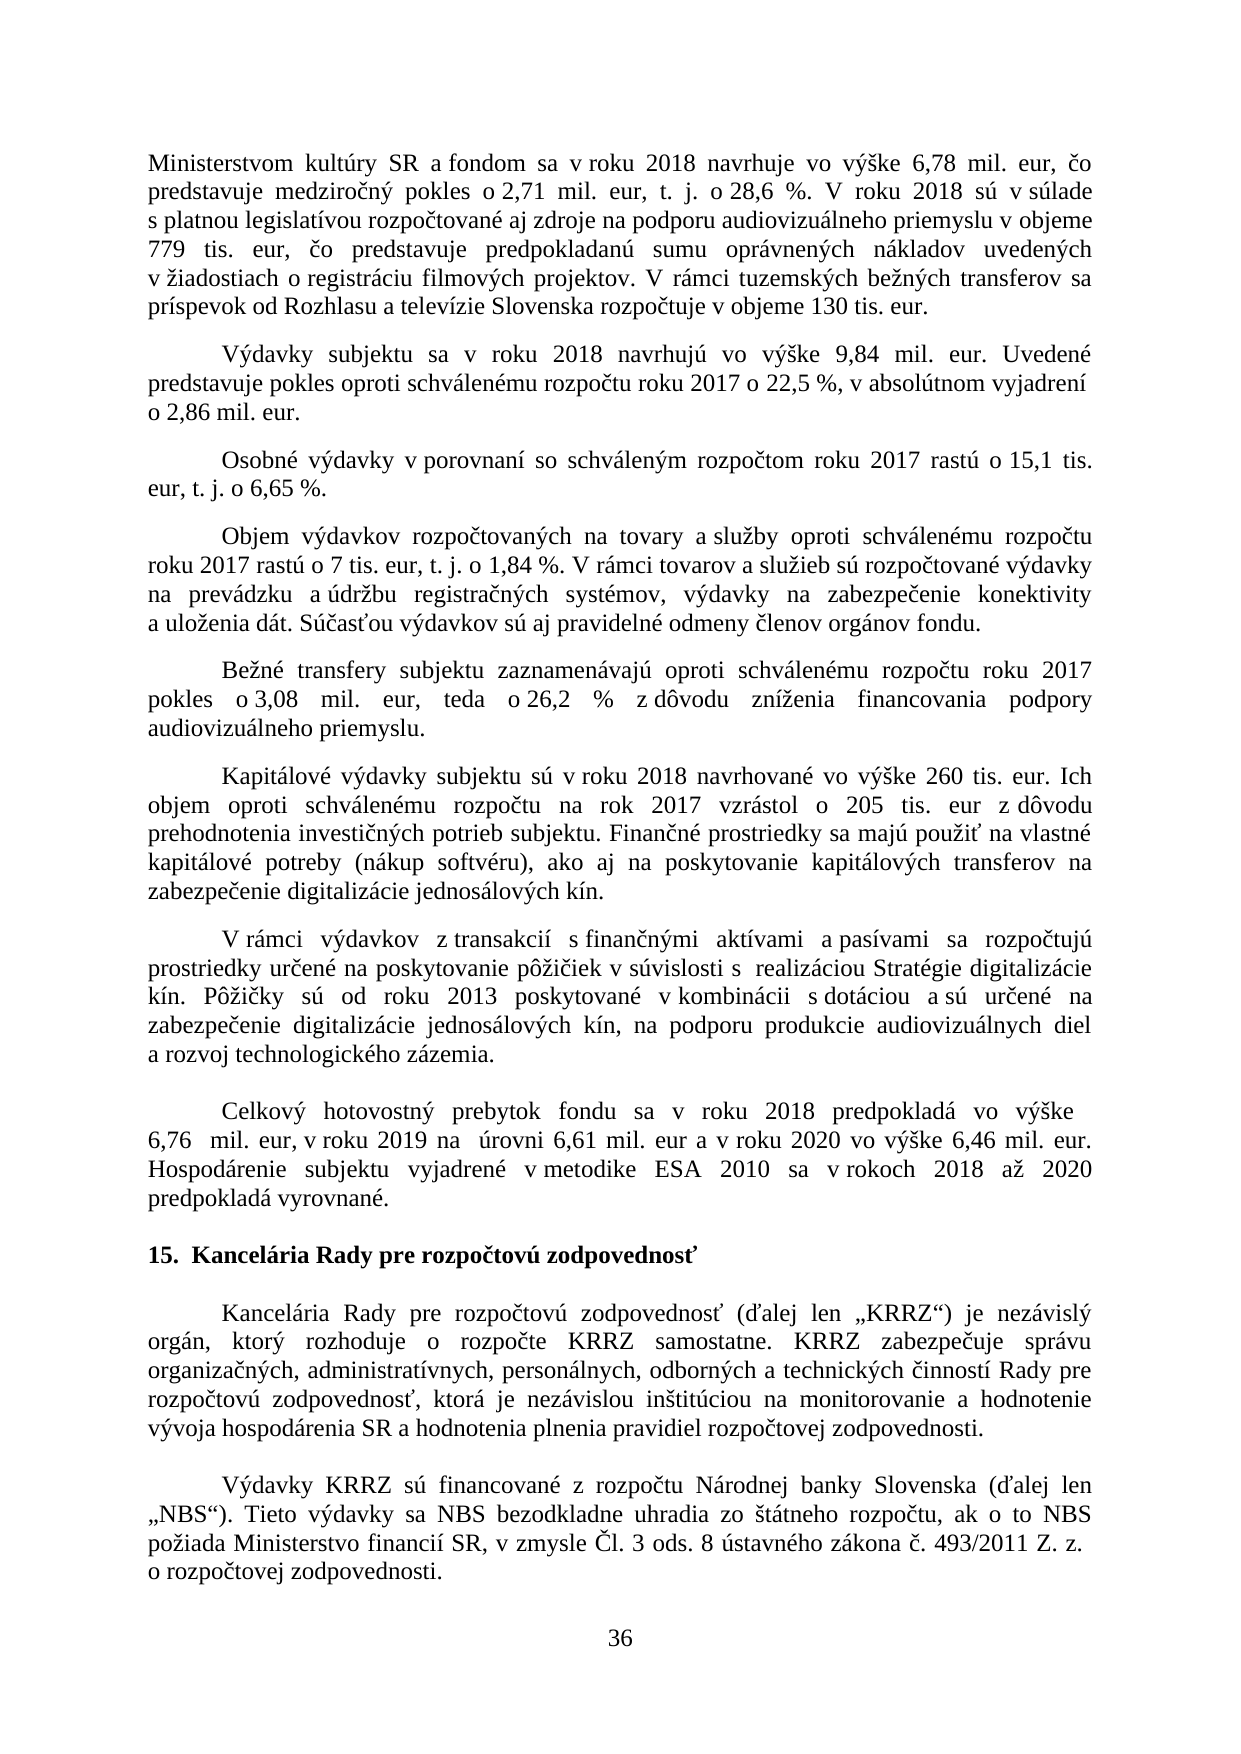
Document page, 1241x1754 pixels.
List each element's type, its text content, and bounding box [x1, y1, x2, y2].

text Kancelária Rady pre rozpočtovú zodpovednosť (ďalej len „KRRZ“) je nezávislý orgán, ktorý rozhoduje o rozpočte KRRZ samostatne. KRRZ zabezpečuje správu organizačných, administratívnych, personálnych, odborných a technických činností Rady pre rozpočtovú zodpovednosť, ktorá je nezávislou inštitúciou na monitorovanie a hodnotenie vývoja hospodárenia SR a hodnotenia plnenia pravidiel rozpočtovej zodpovednosti. [148, 1298, 1092, 1441]
text V rámci výdavkov z transakcií s finančnými aktívami a pasívami sa rozpočtujú prostriedky určené na poskytovanie pôžičiek v súvislosti s realizáciou Stratégie digitalizácie kín. Pôžičky sú od roku 2013 poskytované v kombinácii s dotáciou a sú určené na zabezpečenie digitalizácie jednosálových kín, na podporu produkcie audiovizuálnych diel a rozvoj technologického zázemia. [148, 924, 1092, 1068]
text Objem výdavkov rozpočtovaných na tovary a služby oproti schválenému rozpočtu roku 2017 rastú o 7 tis. eur, t. j. o 1,84 %. V rámci tovarov a služieb sú rozpočtované výdavky na prevádzku a údržbu registračných systémov, výdavky na zabezpečenie konektivity a uloženia dát. Súčasťou výdavkov sú aj pravidelné odmeny členov orgánov fondu. [148, 521, 1092, 636]
text Kapitálové výdavky subjektu sú v roku 2018 navrhované vo výške 260 tis. eur. Ich objem oproti schválenému rozpočtu na rok 2017 vzrástol o 205 tis. eur z dôvodu prehodnotenia investičných potrieb subjektu. Finančné prostriedky sa majú použiť na vlastné kapitálové potreby (nákup softvéru), ako aj na poskytovanie kapitálových transferov na zabezpečenie digitalizácie jednosálových kín. [148, 761, 1092, 905]
text Osobné výdavky v porovnaní so schváleným rozpočtom roku 2017 rastú o 15,1 tis. eur, t. j. o 6,65 %. [148, 445, 1092, 502]
text Celkový hotovostný prebytok fondu sa v roku 2018 predpokladá vo výške 6,76 mil. eur, v roku 2019 na úrovni 6,61 mil. eur a v roku 2020 vo výške 6,46 mil. eur. Hospodárenie subjektu vyjadrené v metodike ESA 2010 sa v rokoch 2018 až 2020 predpokladá vyrovnané. [148, 1096, 1092, 1211]
text Výdavky KRRZ sú financované z rozpočtu Národnej banky Slovenska (ďalej len „NBS“). Tieto výdavky sa NBS bezodkladne uhradia zo štátneho rozpočtu, ak o to NBS požiada Ministerstvo financií SR, v zmysle Čl. 3 ods. 8 ústavného zákona č. 493/2011 Z. z. o rozpočtovej zodpovednosti. [148, 1470, 1092, 1585]
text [148, 148, 1092, 320]
text Bežné transfery subjektu zaznamenávajú oproti schválenému rozpočtu roku 2017 pokles o 3,08 mil. eur, teda o 26,2 % z dôvodu zníženia financovania podpory audiovizuálneho priemyslu. [148, 656, 1092, 742]
text Výdavky subjektu sa v roku 2018 navrhujú vo výške 9,84 mil. eur. Uvedené predstavuje pokles oproti schválenému rozpočtu roku 2017 o 22,5 %, v absolútnom vyjadrení o 2,86 mil. eur. [148, 339, 1092, 426]
text 15. Kancelária Rady pre rozpočtovú zodpovednosť [148, 1240, 1092, 1269]
